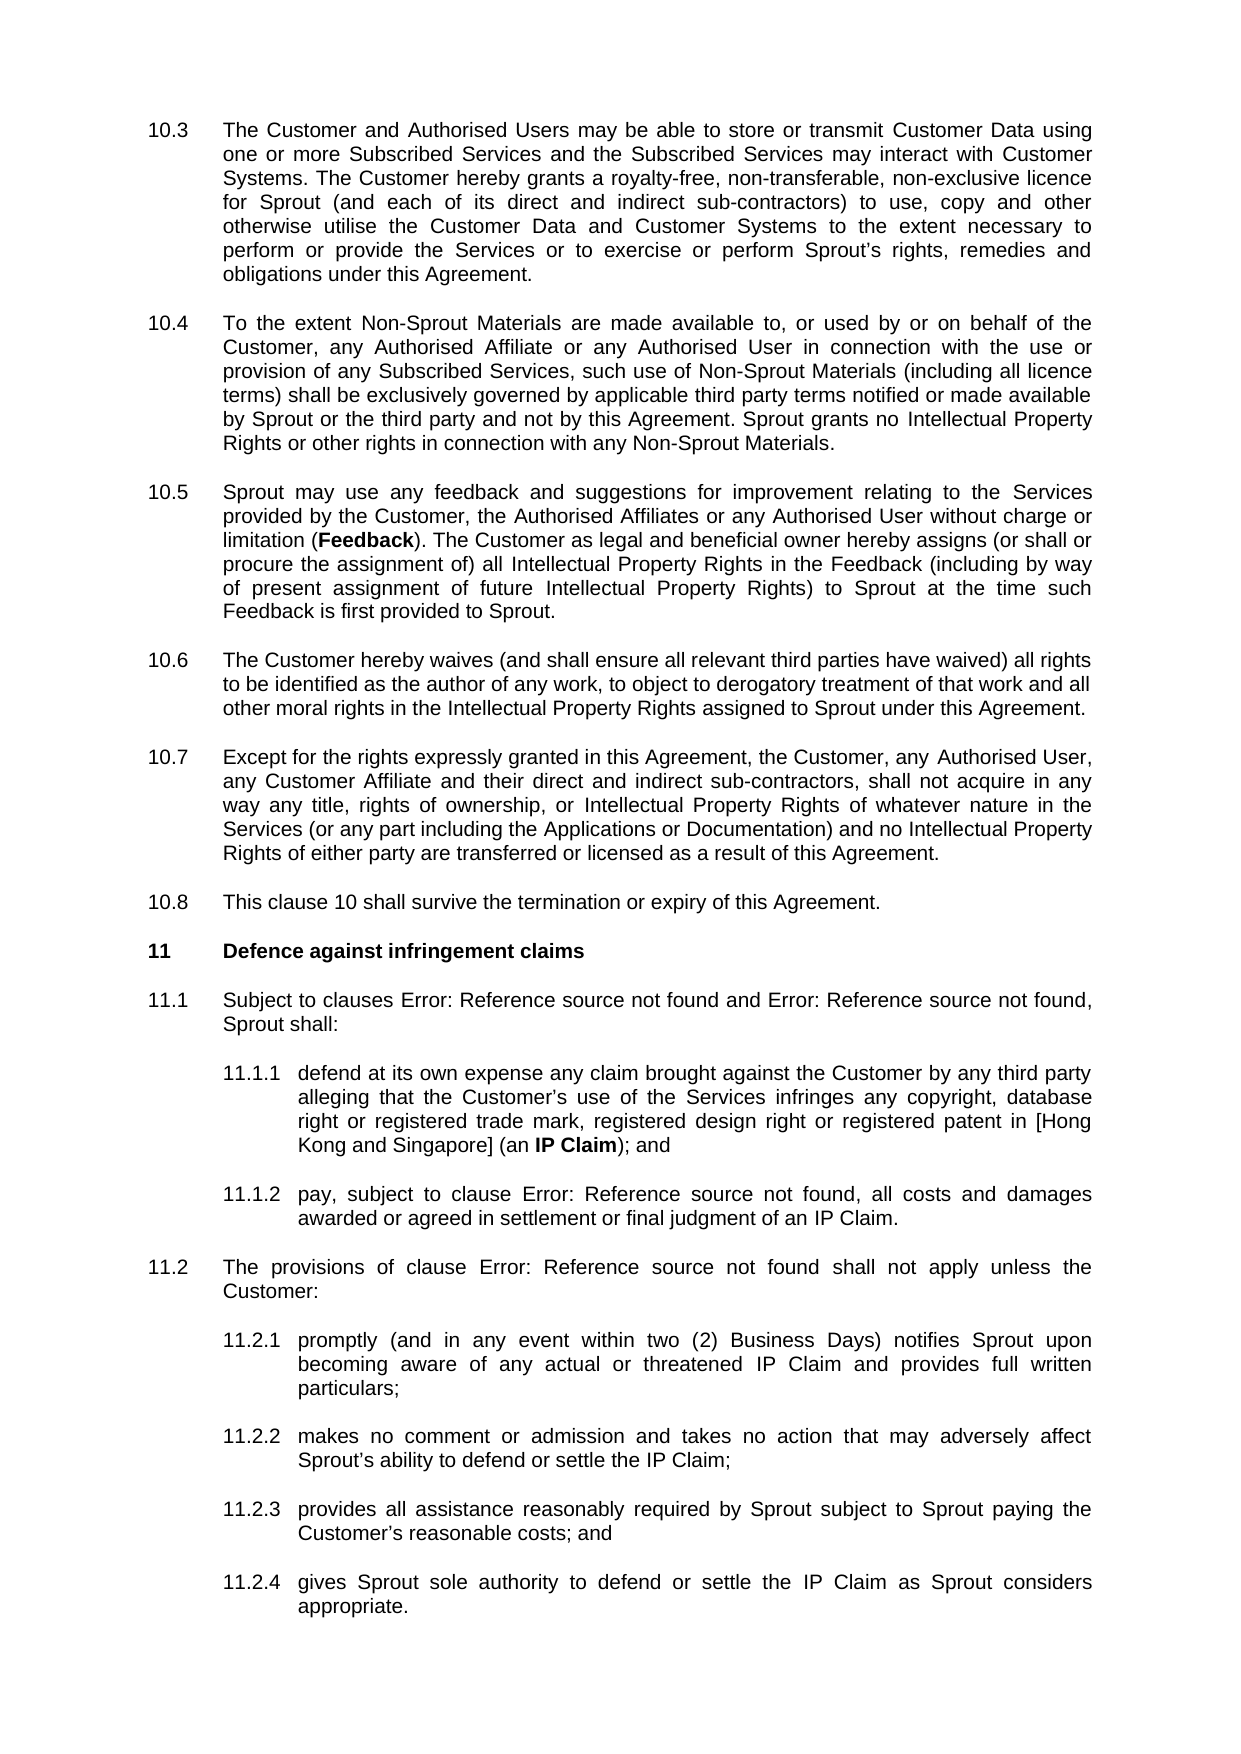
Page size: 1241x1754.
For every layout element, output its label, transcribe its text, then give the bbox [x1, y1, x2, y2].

list To the extent Non-Sprout Materials are made available to, or used by or on behalf of the Customer, any Authorised Affiliate or any Authorised User in connection with the use or provision of any Subscribed Services, such use of Non-Sprout Materials (including all licence terms) shall be exclusively governed by applicable third party terms notified or made available by Sprout or the third party and not by this Agreement. Sprout grants no Intellectual Property Rights or other rights in connection with any Non-Sprout Materials. [148, 311, 1092, 454]
list The provisions of clause 11.1 shall not apply unless the Customer: [148, 1254, 1092, 1302]
list gives Sprout sole authority to defend or settle the IP Claim as Sprout considers appropriate. [223, 1570, 1092, 1618]
list provides all assistance reasonably required by Sprout subject to Sprout paying the Customer’s reasonable costs; and [223, 1497, 1092, 1545]
list defend at its own expense any claim brought against the Customer by any third party alleging that the Customer’s use of the Services infringes any copyright, database right or registered trade mark, registered design right or registered patent in [Hong Kong and Singapore] (an IP Claim); and [223, 1061, 1092, 1157]
subtitle Defence against infringement claims [148, 939, 1092, 963]
list Except for the rights expressly granted in this Agreement, the Customer, any Authorised User, any Customer Affiliate and their direct and indirect sub-contractors, shall not acquire in any way any title, rights of ownership, or Intellectual Property Rights of whatever nature in the Services (or any part including the Applications or Documentation) and no Intellectual Property Rights of either party are transferred or licensed as a result of this Agreement. [148, 745, 1092, 865]
list This clause 10 shall survive the termination or expiry of this Agreement. [148, 890, 1092, 914]
list Subject to clauses 11.2 and 11.5, Sprout shall: [148, 988, 1092, 1036]
list makes no comment or admission and takes no action that may adversely affect Sprout’s ability to defend or settle the IP Claim; [223, 1424, 1092, 1472]
list promptly (and in any event within two (2) Business Days) notifies Sprout upon becoming aware of any actual or threatened IP Claim and provides full written particulars; [223, 1327, 1092, 1399]
list The Customer hereby waives (and shall ensure all relevant third parties have waived) all rights to be identified as the author of any work, to object to derogatory treatment of that work and all other moral rights in the Intellectual Property Rights assigned to Sprout under this Agreement. [148, 648, 1092, 720]
list The Customer and Authorised Users may be able to store or transmit Customer Data using one or more Subscribed Services and the Subscribed Services may interact with Customer Systems. The Customer hereby grants a royalty-free, non-transferable, non-exclusive licence for Sprout (and each of its direct and indirect sub-contractors) to use, copy and other otherwise utilise the Customer Data and Customer Systems to the extent necessary to perform or provide the Services or to exercise or perform Sprout’s rights, remedies and obligations under this Agreement. [148, 118, 1092, 286]
list pay, subject to clause 11.3, all costs and damages awarded or agreed in settlement or final judgment of an IP Claim. [223, 1182, 1092, 1229]
list Sprout may use any feedback and suggestions for improvement relating to the Services provided by the Customer, the Authorised Affiliates or any Authorised User without charge or limitation (Feedback). The Customer as legal and beneficial owner hereby assigns (or shall or procure the assignment of) all Intellectual Property Rights in the Feedback (including by way of present assignment of future Intellectual Property Rights) to Sprout at the time such Feedback is first provided to Sprout. [148, 479, 1092, 623]
